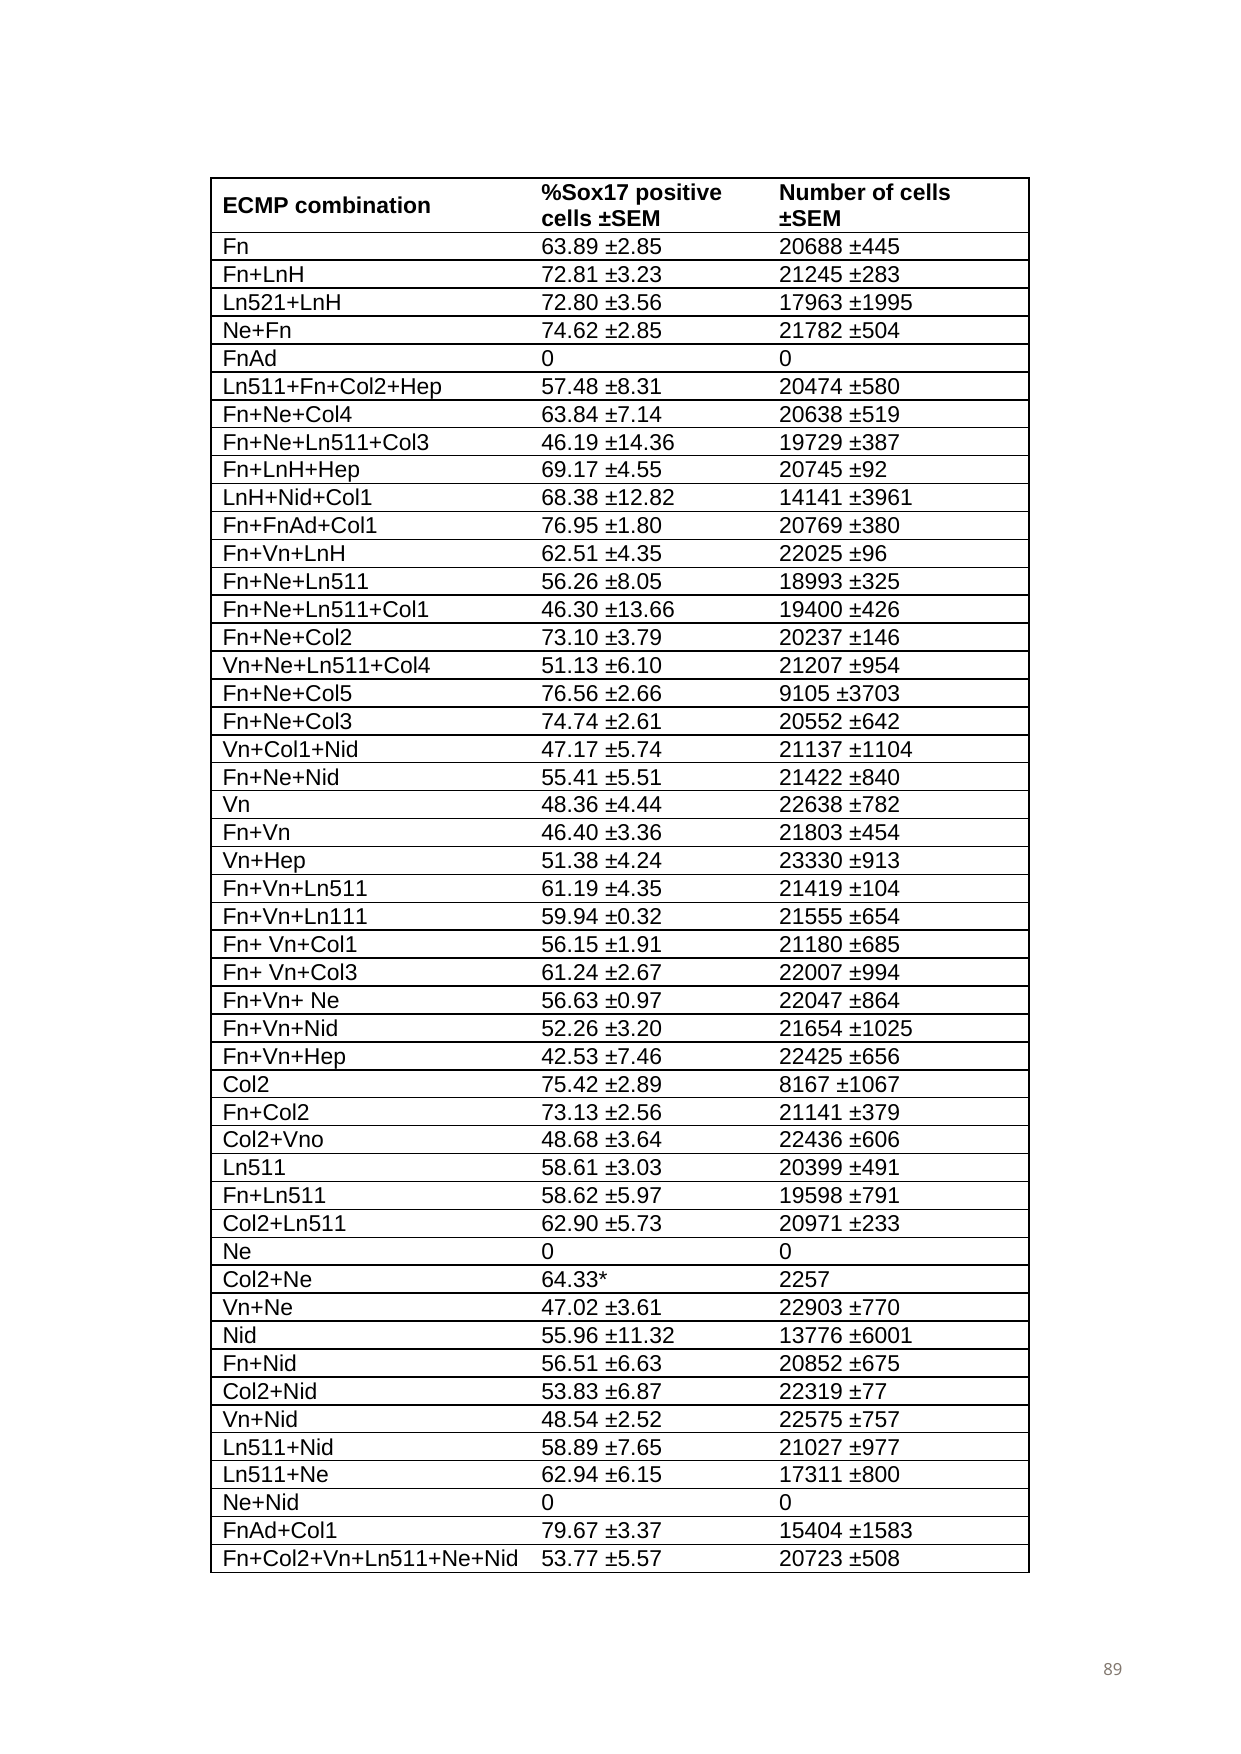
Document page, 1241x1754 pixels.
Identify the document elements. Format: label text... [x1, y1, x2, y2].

table_cell 53.83 ±6.87 [530, 1378, 768, 1404]
table_cell Fn+Vn+Hep [212, 1043, 530, 1069]
table_cell 75.42 ±2.89 [530, 1071, 768, 1097]
table_cell 22025 ±96 [768, 540, 1028, 566]
table_cell 20638 ±519 [768, 401, 1028, 427]
table_cell Fn+Vn+Ln511 [212, 875, 530, 901]
table_cell Fn+Col2 [212, 1098, 530, 1125]
table_cell Vn+Hep [212, 847, 530, 873]
table_cell 53.77 ±5.57 [530, 1545, 768, 1571]
table_header %Sox17 positive cells ±SEM [530, 179, 768, 231]
table_cell 20745 ±92 [768, 456, 1028, 483]
table_cell Vn+Ne+Ln511+Col4 [212, 652, 530, 678]
table_cell Ln521+LnH [212, 289, 530, 315]
table_cell Col2 [212, 1071, 530, 1097]
table_cell 73.10 ±3.79 [530, 624, 768, 650]
table_cell 21803 ±454 [768, 819, 1028, 846]
table_cell 76.56 ±2.66 [530, 680, 768, 706]
table_cell 0 [530, 1238, 768, 1264]
table_cell Fn+Ne+Col5 [212, 680, 530, 706]
table_cell 0 [768, 1238, 1028, 1264]
table_cell 21555 ±654 [768, 903, 1028, 929]
table_cell 55.41 ±5.51 [530, 763, 768, 790]
table_cell Fn+Col2+Vn+Ln511+Ne+Nid [212, 1545, 530, 1571]
table_cell 48.54 ±2.52 [530, 1406, 768, 1432]
table_cell 21027 ±977 [768, 1433, 1028, 1460]
table_cell 22047 ±864 [768, 987, 1028, 1013]
table_cell 68.38 ±12.82 [530, 484, 768, 511]
table_cell 22007 ±994 [768, 959, 1028, 985]
table_cell Fn+Vn+Nid [212, 1015, 530, 1041]
table_cell 22638 ±782 [768, 791, 1028, 818]
table_header Number of cells ±SEM [768, 179, 1028, 231]
table_cell 73.13 ±2.56 [530, 1098, 768, 1125]
table_cell Fn+Ne+Col2 [212, 624, 530, 650]
table_cell 58.61 ±3.03 [530, 1154, 768, 1181]
table_cell 21245 ±283 [768, 261, 1028, 287]
table_cell Ne+Fn [212, 317, 530, 343]
table_cell Vn+Ne [212, 1294, 530, 1320]
table_cell 21654 ±1025 [768, 1015, 1028, 1041]
table_cell 19598 ±791 [768, 1182, 1028, 1208]
table_cell Fn+Ne+Nid [212, 763, 530, 790]
table_cell 20769 ±380 [768, 512, 1028, 538]
table_cell 17963 ±1995 [768, 289, 1028, 315]
table_cell 21419 ±104 [768, 875, 1028, 901]
table_cell 51.13 ±6.10 [530, 652, 768, 678]
table_cell 64.33* [530, 1266, 768, 1292]
table_cell 51.38 ±4.24 [530, 847, 768, 873]
table_cell 21180 ±685 [768, 931, 1028, 957]
table_cell 22319 ±77 [768, 1378, 1028, 1404]
table_cell 21137 ±1104 [768, 736, 1028, 762]
table_cell Fn+LnH [212, 261, 530, 287]
table_cell 59.94 ±0.32 [530, 903, 768, 929]
table_cell 19729 ±387 [768, 428, 1028, 455]
table_cell 46.30 ±13.66 [530, 596, 768, 622]
table_cell Fn+ Vn+Col1 [212, 931, 530, 957]
table_cell Fn+Ne+Col4 [212, 401, 530, 427]
table_cell Ne [212, 1238, 530, 1264]
table_cell 62.90 ±5.73 [530, 1210, 768, 1236]
table_cell 2257 [768, 1266, 1028, 1292]
table_cell Ln511+Fn+Col2+Hep [212, 373, 530, 399]
table_cell 0 [530, 345, 768, 371]
table_cell Ln511 [212, 1154, 530, 1181]
table_cell 0 [768, 345, 1028, 371]
table_cell 21782 ±504 [768, 317, 1028, 343]
table_cell 56.63 ±0.97 [530, 987, 768, 1013]
table_cell 61.24 ±2.67 [530, 959, 768, 985]
table_cell 63.89 ±2.85 [530, 233, 768, 259]
table_cell 72.81 ±3.23 [530, 261, 768, 287]
table_cell Vn [212, 791, 530, 818]
table_cell LnH+Nid+Col1 [212, 484, 530, 511]
table_cell 20971 ±233 [768, 1210, 1028, 1236]
table_cell 0 [768, 1489, 1028, 1516]
table_cell 57.48 ±8.31 [530, 373, 768, 399]
table_cell 46.19 ±14.36 [530, 428, 768, 455]
table_cell 74.62 ±2.85 [530, 317, 768, 343]
table_cell FnAd+Col1 [212, 1517, 530, 1543]
table_cell 56.51 ±6.63 [530, 1350, 768, 1376]
table_cell 9105 ±3703 [768, 680, 1028, 706]
table_cell 22425 ±656 [768, 1043, 1028, 1069]
table_cell 74.74 ±2.61 [530, 708, 768, 734]
table_cell 20399 ±491 [768, 1154, 1028, 1181]
table_cell 20852 ±675 [768, 1350, 1028, 1376]
table_cell Vn+Col1+Nid [212, 736, 530, 762]
table_cell 8167 ±1067 [768, 1071, 1028, 1097]
table_cell Fn+Nid [212, 1350, 530, 1376]
table_cell 0 [530, 1489, 768, 1516]
table_cell 21141 ±379 [768, 1098, 1028, 1125]
table_cell 22575 ±757 [768, 1406, 1028, 1432]
table_cell Col2+Ne [212, 1266, 530, 1292]
table_cell Fn+Vn [212, 819, 530, 846]
table_cell Ln511+Nid [212, 1433, 530, 1460]
table_cell 48.68 ±3.64 [530, 1126, 768, 1153]
table_cell 55.96 ±11.32 [530, 1322, 768, 1348]
table_cell 42.53 ±7.46 [530, 1043, 768, 1069]
table_cell Fn+FnAd+Col1 [212, 512, 530, 538]
table_cell 18993 ±325 [768, 568, 1028, 594]
table_cell 20474 ±580 [768, 373, 1028, 399]
table_cell 62.94 ±6.15 [530, 1461, 768, 1488]
table_cell 22903 ±770 [768, 1294, 1028, 1320]
table_cell 58.62 ±5.97 [530, 1182, 768, 1208]
table_cell Ne+Nid [212, 1489, 530, 1516]
table_cell 79.67 ±3.37 [530, 1517, 768, 1543]
table_cell Fn+Ln511 [212, 1182, 530, 1208]
table_cell Ln511+Ne [212, 1461, 530, 1488]
table_cell 14141 ±3961 [768, 484, 1028, 511]
table_cell 47.17 ±5.74 [530, 736, 768, 762]
table_cell 47.02 ±3.61 [530, 1294, 768, 1320]
table_cell Fn+Vn+Ln111 [212, 903, 530, 929]
table_cell Fn+Ne+Ln511 [212, 568, 530, 594]
table_cell 46.40 ±3.36 [530, 819, 768, 846]
table_cell FnAd [212, 345, 530, 371]
table_cell Fn+ Vn+Col3 [212, 959, 530, 985]
table_cell 72.80 ±3.56 [530, 289, 768, 315]
table_cell 19400 ±426 [768, 596, 1028, 622]
table_header ECMP combination [212, 179, 530, 231]
table_cell Vn+Nid [212, 1406, 530, 1432]
table_cell 15404 ±1583 [768, 1517, 1028, 1543]
table_cell 76.95 ±1.80 [530, 512, 768, 538]
table_cell 17311 ±800 [768, 1461, 1028, 1488]
table_cell 13776 ±6001 [768, 1322, 1028, 1348]
table_cell 56.15 ±1.91 [530, 931, 768, 957]
table_cell Fn+Vn+ Ne [212, 987, 530, 1013]
table_cell Col2+Vno [212, 1126, 530, 1153]
table_cell Col2+Ln511 [212, 1210, 530, 1236]
table_cell 21422 ±840 [768, 763, 1028, 790]
table_cell Nid [212, 1322, 530, 1348]
table_cell 58.89 ±7.65 [530, 1433, 768, 1460]
table_cell 20723 ±508 [768, 1545, 1028, 1571]
table_cell 61.19 ±4.35 [530, 875, 768, 901]
table_cell 23330 ±913 [768, 847, 1028, 873]
table_cell 62.51 ±4.35 [530, 540, 768, 566]
table_cell Fn [212, 233, 530, 259]
table_cell 20552 ±642 [768, 708, 1028, 734]
table_cell Fn+Vn+LnH [212, 540, 530, 566]
table_cell Fn+Ne+Ln511+Col1 [212, 596, 530, 622]
table_cell 20688 ±445 [768, 233, 1028, 259]
table_cell Col2+Nid [212, 1378, 530, 1404]
table_cell 21207 ±954 [768, 652, 1028, 678]
table_cell 52.26 ±3.20 [530, 1015, 768, 1041]
table_cell 48.36 ±4.44 [530, 791, 768, 818]
table_cell 69.17 ±4.55 [530, 456, 768, 483]
table_cell Fn+Ne+Col3 [212, 708, 530, 734]
table_cell 63.84 ±7.14 [530, 401, 768, 427]
table_cell 22436 ±606 [768, 1126, 1028, 1153]
table_cell Fn+Ne+Ln511+Col3 [212, 428, 530, 455]
table_cell 20237 ±146 [768, 624, 1028, 650]
table_cell 56.26 ±8.05 [530, 568, 768, 594]
table_cell Fn+LnH+Hep [212, 456, 530, 483]
